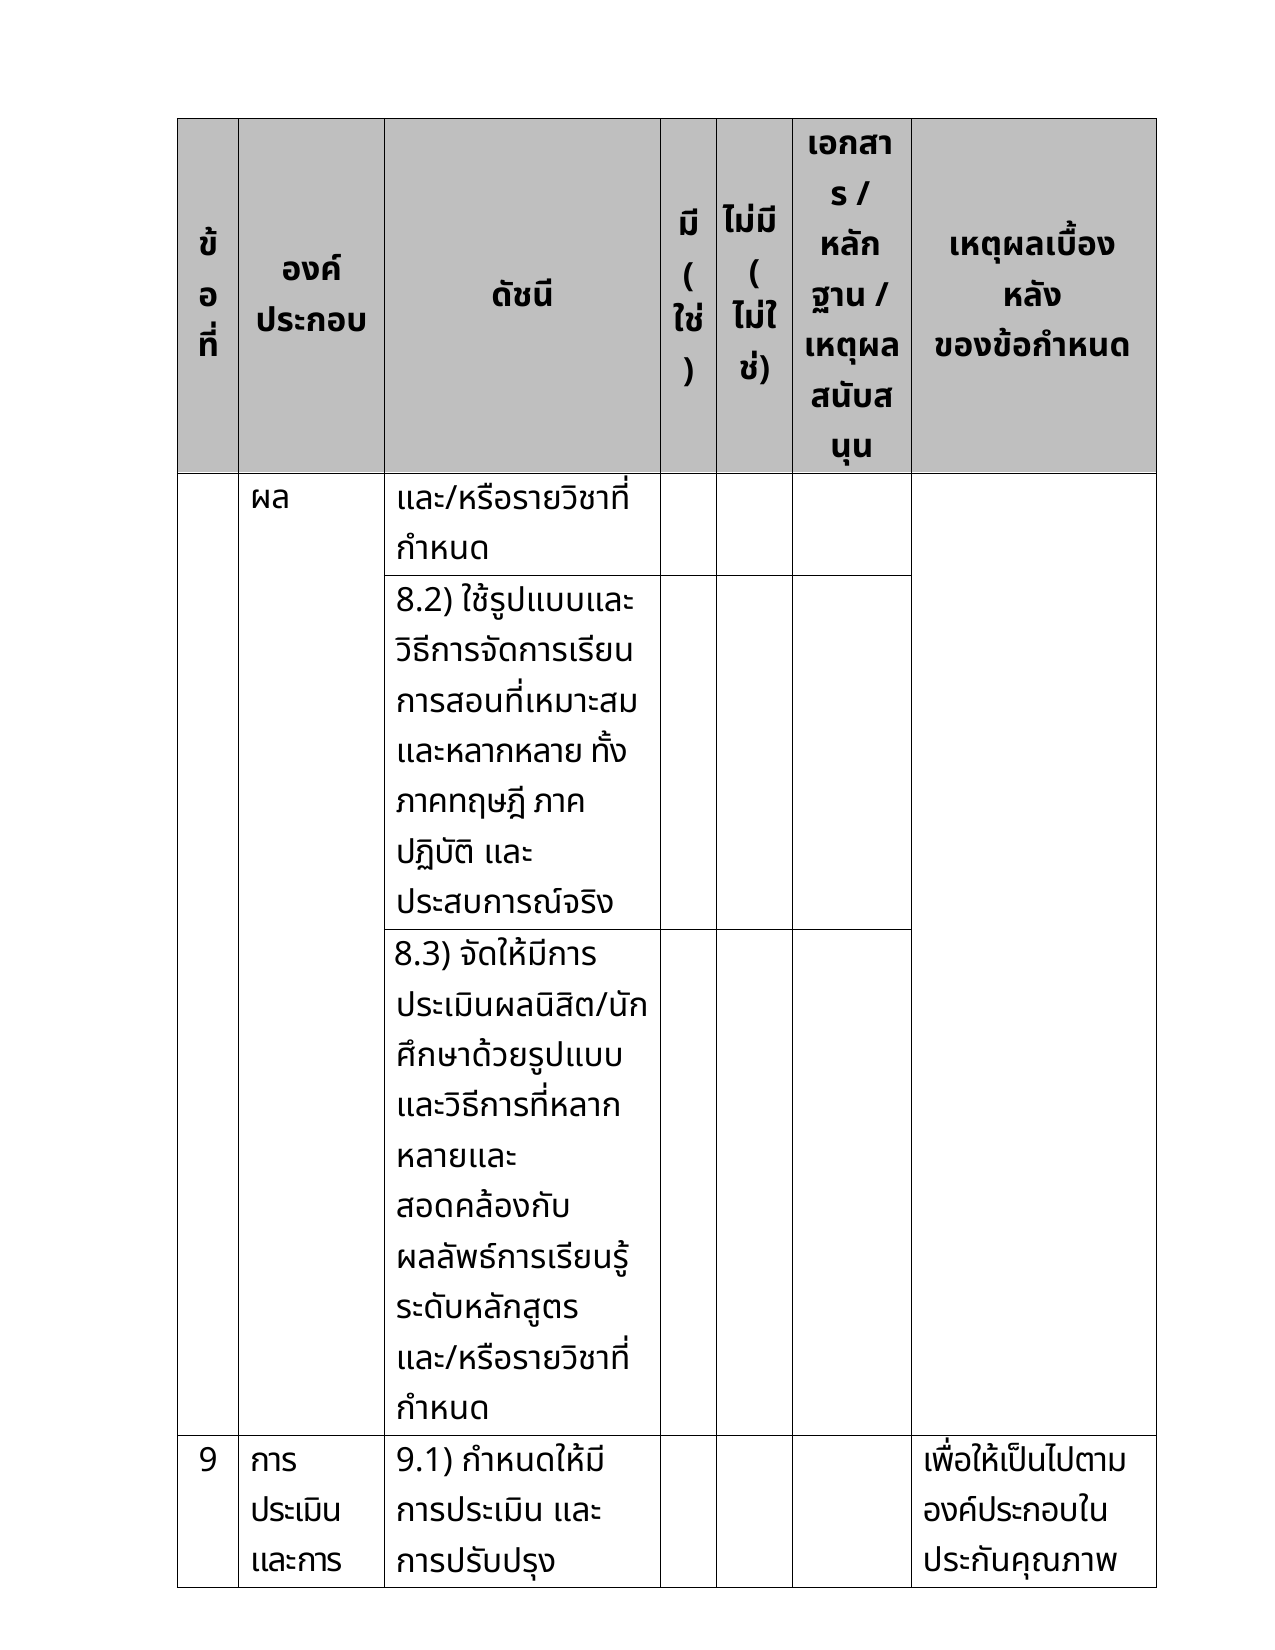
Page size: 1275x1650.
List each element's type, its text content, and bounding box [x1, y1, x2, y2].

table_header ไม่มี (ไม่ใช่) [717, 119, 792, 472]
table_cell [385, 474, 660, 574]
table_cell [912, 1436, 1156, 1587]
table_header เหตุผลเบื้องหลัง ของข้อกำหนด [912, 119, 1156, 472]
table_header มี (ใช่) [661, 119, 716, 472]
table_cell การจัดการเรียนการสอนและการประเมินผล [239, 474, 384, 1434]
table_cell [717, 930, 792, 1434]
table_cell 8.3) จัดให้มีการประเมินผลนิสิต/นักศึกษาด้วยรูปแบบและวิธีการที่หลากหลายและสอดคล้องกับผลลัพธ์การเรียนรู้ระดับหลักสูตรและ/หรือรายวิชาที่กำหนด [385, 930, 660, 1434]
table_cell [661, 1436, 716, 1587]
table_cell [793, 1436, 911, 1587]
table_cell [717, 1436, 792, 1587]
table_header ดัชนี [385, 119, 660, 472]
table_header องค์ประกอบ [239, 119, 384, 472]
table_cell [661, 576, 716, 929]
table_cell 8 [178, 474, 238, 1434]
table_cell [385, 1436, 660, 1587]
table_header ข้อที่ [178, 119, 238, 472]
table_header เอกสาร / หลักฐาน / เหตุผลสนับสนุน [793, 119, 911, 472]
table_cell 8.2) ใช้รูปแบบและวิธีการจัดการเรียนการสอนที่เหมาะสมและหลากหลาย ทั้งภาคทฤษฎี ภาคปฏิบัติ และประสบการณ์จริง [385, 576, 660, 929]
table_cell [793, 576, 911, 929]
table_cell การประเมิน และการปรับปรุงหลักสูตร [239, 1436, 384, 1587]
table_cell [793, 930, 911, 1434]
table_cell [661, 474, 716, 574]
table_cell [717, 576, 792, 929]
table_cell 9 [178, 1436, 238, 1587]
table_cell [661, 930, 716, 1434]
table_cell [793, 474, 911, 574]
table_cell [912, 474, 1156, 1434]
table_cell [717, 474, 792, 574]
